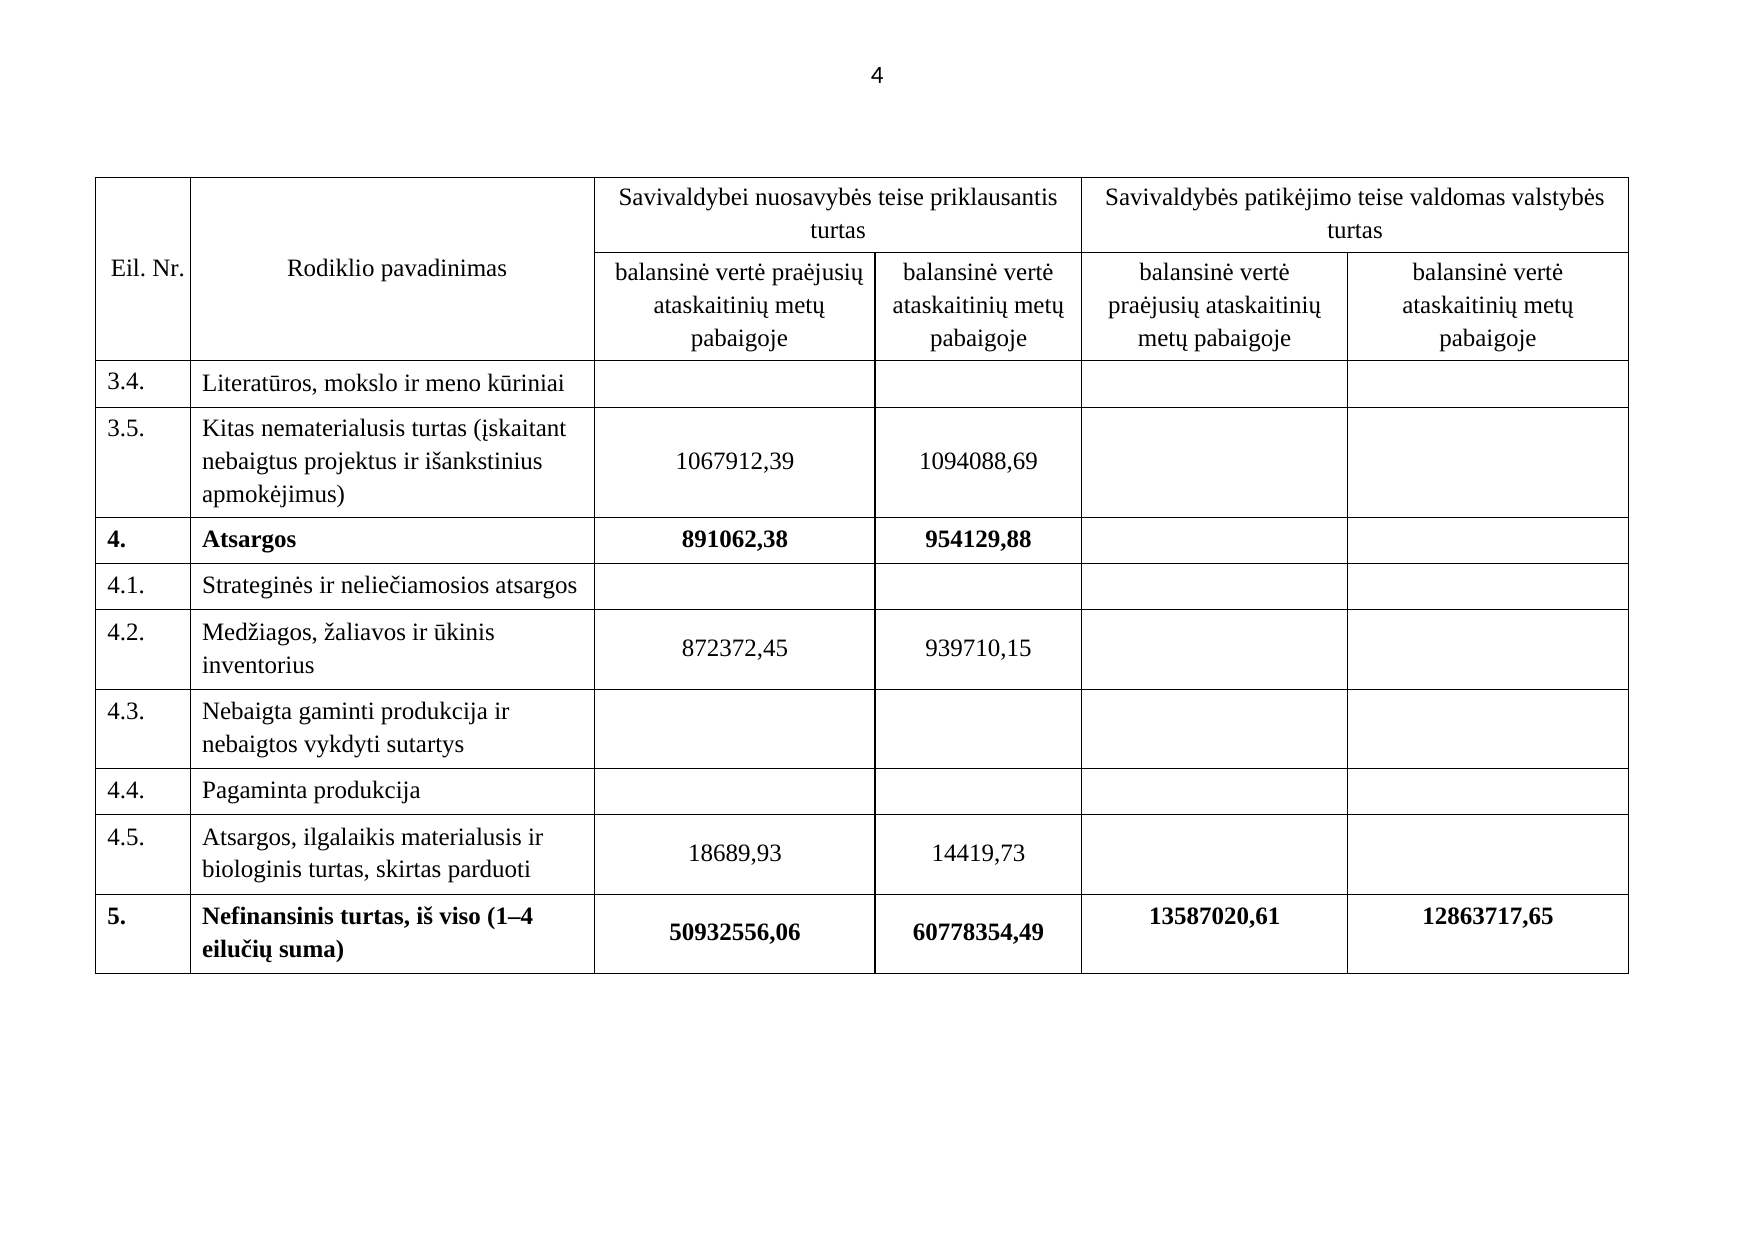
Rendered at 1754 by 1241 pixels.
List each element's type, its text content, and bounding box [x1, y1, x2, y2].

table_cell 891062,38 [595, 518, 874, 563]
table_cell Pagaminta produkcija [191, 769, 594, 814]
table_cell balansinė vertė ataskaitinių metų pabaigoje [876, 253, 1081, 360]
table_cell 4. [96, 518, 190, 563]
table_cell [1348, 564, 1628, 609]
table_cell 954129,88 [876, 518, 1081, 563]
table_cell [1348, 361, 1628, 407]
table_cell 4.2. [96, 610, 190, 688]
table_cell Literatūros, mokslo ir meno kūriniai [191, 361, 594, 407]
table_cell [1082, 690, 1347, 768]
table_cell [1082, 815, 1347, 893]
table_cell [1348, 815, 1628, 893]
table_cell 5. [96, 895, 190, 973]
table_cell balansinė vertė ataskaitinių metų pabaigoje [1348, 253, 1628, 360]
table_cell Kitas nematerialusis turtas (įskaitant nebaigtus projektus ir išankstinius apmokėjimus) [191, 408, 594, 517]
table_cell 939710,15 [876, 610, 1081, 688]
table_cell [1348, 518, 1628, 563]
table_cell [1082, 361, 1347, 407]
table_cell 4.3. [96, 690, 190, 768]
table_cell Nefinansinis turtas, iš viso (1–4 eilučių suma) [191, 895, 594, 973]
table_cell [1082, 408, 1347, 517]
table_cell [1348, 690, 1628, 768]
table_header Savivaldybės patikėjimo teise valdomas valstybės turtas [1082, 178, 1628, 252]
table_cell Atsargos [191, 518, 594, 563]
table_cell 1094088,69 [876, 408, 1081, 517]
table_cell [595, 564, 874, 609]
table_cell Atsargos, ilgalaikis materialusis ir biologinis turtas, skirtas parduoti [191, 815, 594, 893]
table_cell Nebaigta gaminti produkcija ir nebaigtos vykdyti sutartys [191, 690, 594, 768]
table_cell 3.5. [96, 408, 190, 517]
table_cell [876, 769, 1081, 814]
table_cell 50932556,06 [595, 895, 874, 973]
table_cell 13587020,61 [1082, 895, 1347, 973]
table_cell [595, 769, 874, 814]
table_cell [1082, 518, 1347, 563]
table_cell [876, 564, 1081, 609]
table_header Eil. Nr. [96, 178, 190, 360]
table_cell 4.5. [96, 815, 190, 893]
table_cell [595, 690, 874, 768]
table_header Savivaldybei nuosavybės teise priklausantis turtas [595, 178, 1081, 252]
table_cell balansinė vertė praėjusių ataskaitinių metų pabaigoje [1082, 253, 1347, 360]
table_cell Medžiagos, žaliavos ir ūkinis inventorius [191, 610, 594, 688]
table_cell [1082, 769, 1347, 814]
table_cell 1067912,39 [595, 408, 874, 517]
table_cell 14419,73 [876, 815, 1081, 893]
table_cell [595, 361, 874, 407]
table_cell 60778354,49 [876, 895, 1081, 973]
table_cell [1348, 408, 1628, 517]
table_cell 4.4. [96, 769, 190, 814]
table_cell [876, 361, 1081, 407]
table_cell 3.4. [96, 361, 190, 407]
table_cell 872372,45 [595, 610, 874, 688]
table_header Rodiklio pavadinimas [191, 178, 594, 360]
table_cell Strateginės ir neliečiamosios atsargos [191, 564, 594, 609]
table_cell 4.1. [96, 564, 190, 609]
table_cell [1082, 564, 1347, 609]
table_cell [1082, 610, 1347, 688]
table_cell balansinė vertė praėjusių ataskaitinių metų pabaigoje [595, 253, 874, 360]
table_cell 18689,93 [595, 815, 874, 893]
table_cell [1348, 769, 1628, 814]
table_cell 12863717,65 [1348, 895, 1628, 973]
table_cell [876, 690, 1081, 768]
table_cell [1348, 610, 1628, 688]
